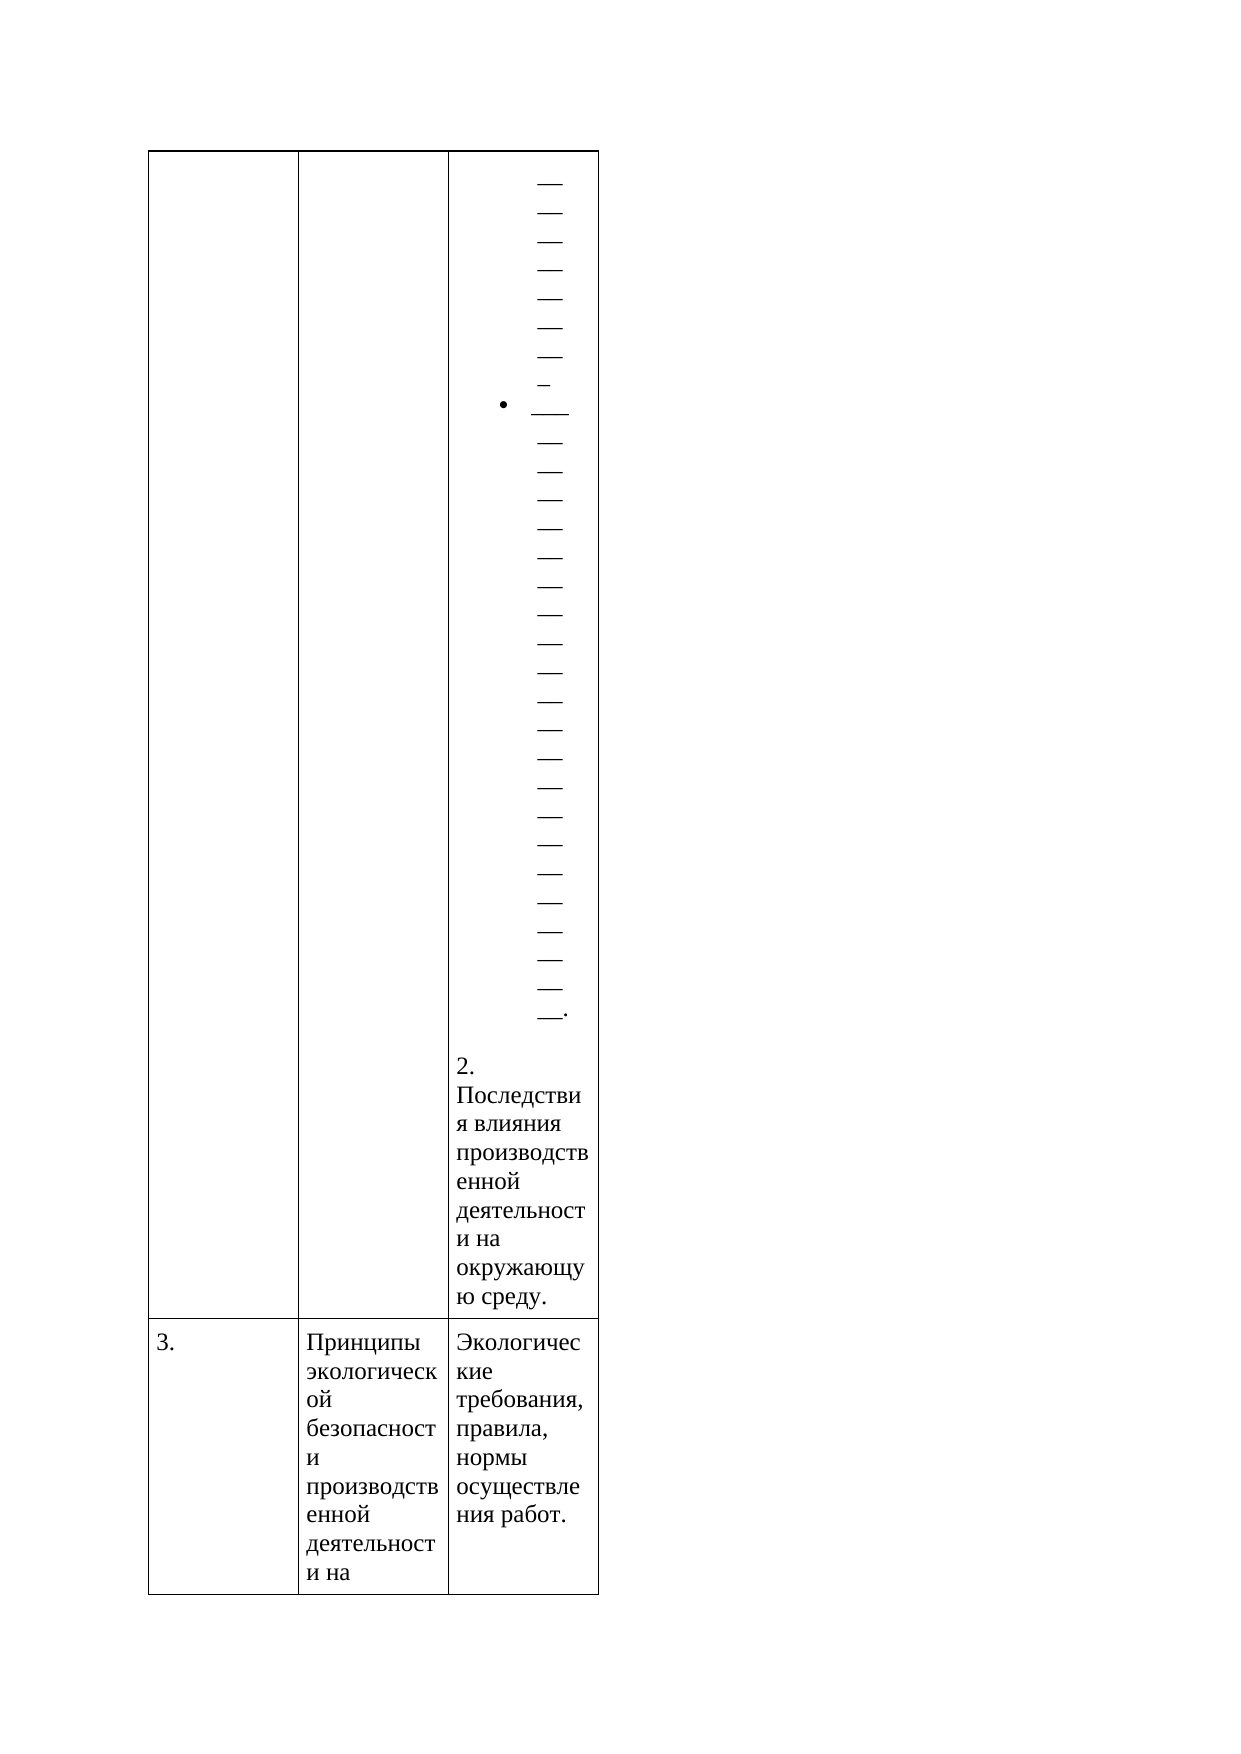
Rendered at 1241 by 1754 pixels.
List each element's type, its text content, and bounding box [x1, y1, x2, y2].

table_cell 3. [149, 1319, 298, 1593]
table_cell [449, 1319, 598, 1593]
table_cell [299, 1319, 448, 1593]
table_cell 2. [149, 152, 298, 1318]
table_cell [299, 152, 448, 1318]
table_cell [449, 152, 598, 1318]
